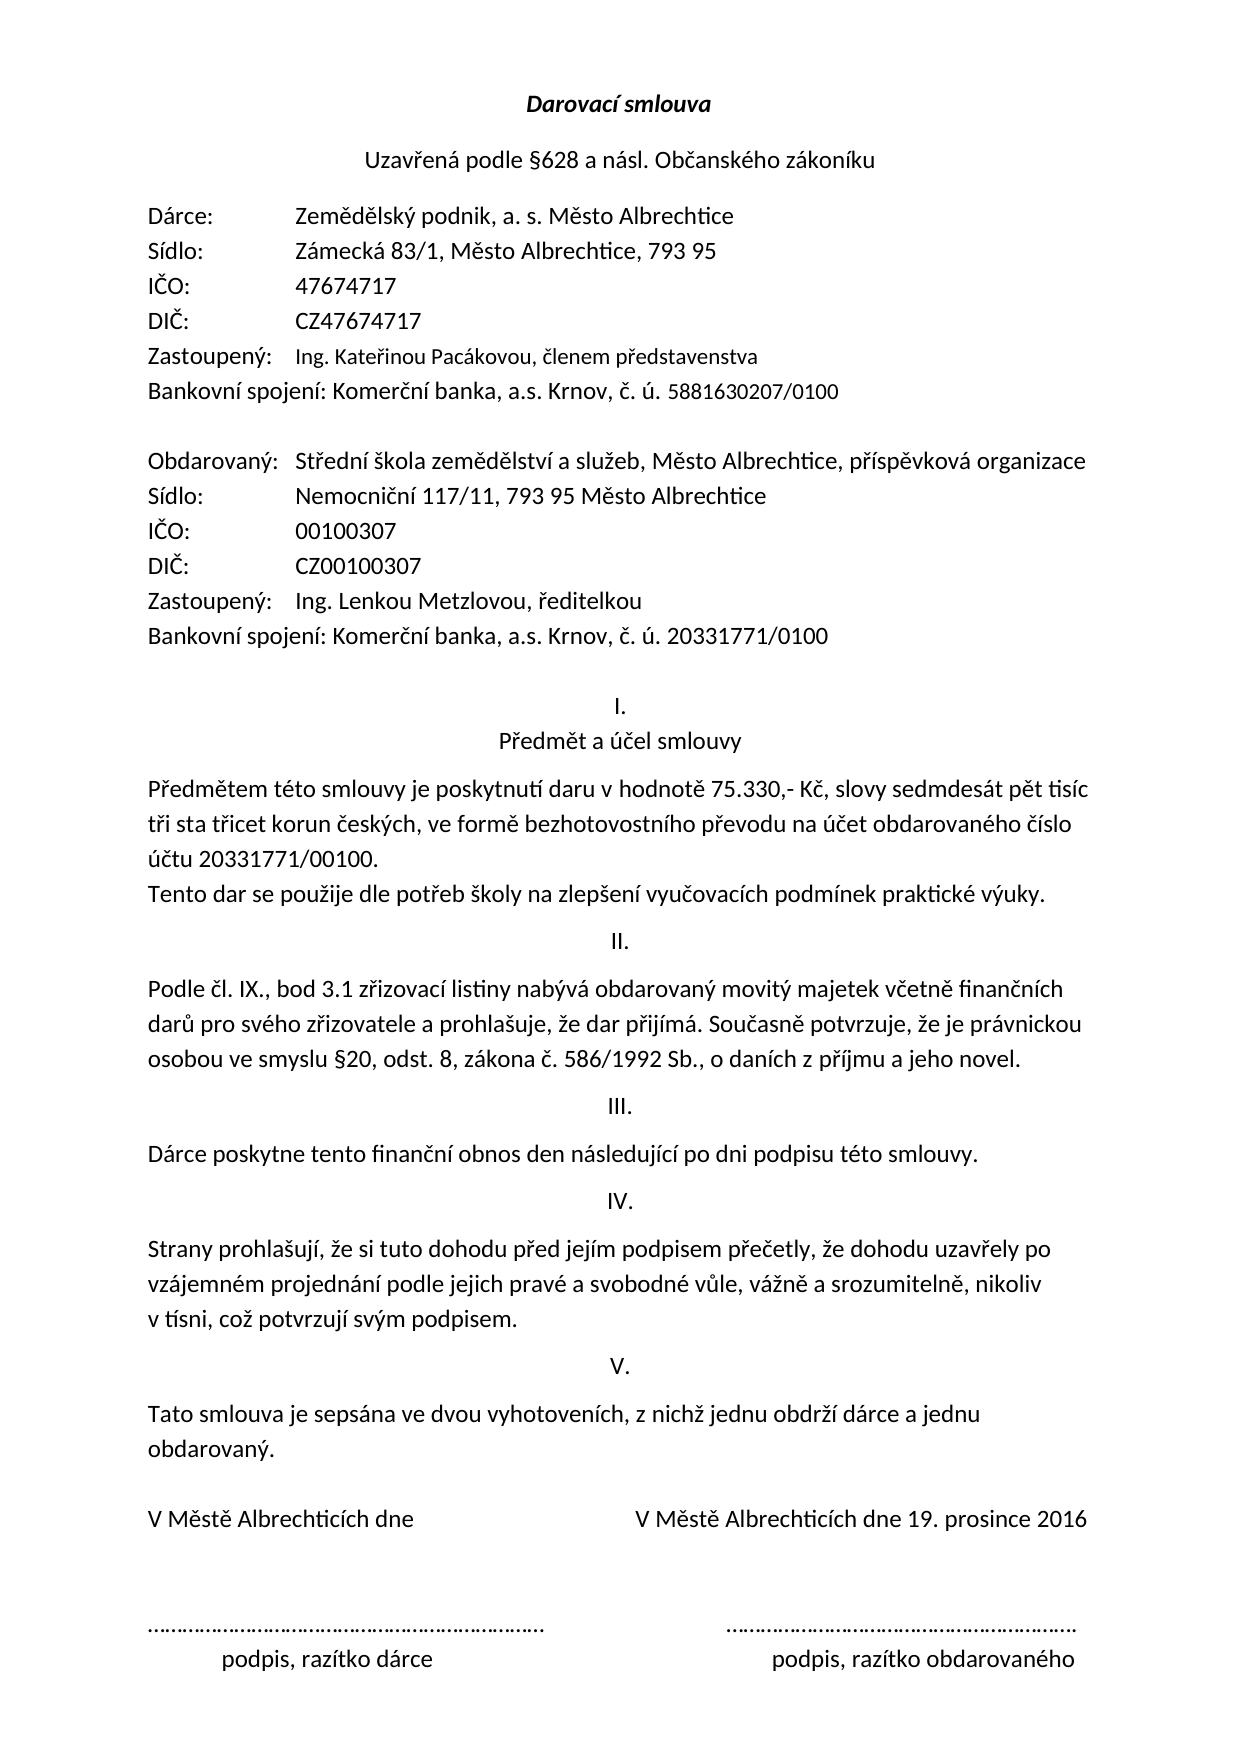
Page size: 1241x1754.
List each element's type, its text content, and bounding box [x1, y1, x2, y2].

text DIČ: CZ47674717 [148, 305, 1092, 336]
text Zastoupený: Ing. Kateřinou Pacákovou, členem představenstva [148, 340, 1092, 371]
text I. [148, 690, 1092, 721]
text IV. [148, 1185, 1092, 1216]
text IČO: 47674717 [148, 270, 1092, 301]
text V Městě Albrechticích dne V Městě Albrechticích dne 19. prosince 2016 [148, 1503, 1092, 1533]
text IČO: 00100307 [148, 515, 1092, 546]
text Sídlo: Nemocniční 117/11, 793 95 Město Albrechtice [148, 480, 1092, 511]
text Darovací smlouva [148, 89, 1092, 119]
text Tento dar se použije dle potřeb školy na zlepšení vyučovacích podmínek praktické výuky. [148, 878, 1092, 908]
text Sídlo: Zámecká 83/1, Město Albrechtice, 793 95 [148, 235, 1092, 266]
text Tato smlouva je sepsána ve dvou vyhotoveních, z nichž jednu obdrží dárce a jednu obdarovaný. [148, 1398, 1092, 1463]
text …………………………………………………………… ……………………………………………………. [148, 1608, 1092, 1638]
text II. [148, 925, 1092, 956]
text DIČ: CZ00100307 [148, 550, 1092, 581]
text III. [148, 1090, 1092, 1121]
text podpis, razítko dárce podpis, razítko obdarovaného [148, 1643, 1092, 1673]
text Zastoupený: Ing. Lenkou Metzlovou, ředitelkou [148, 585, 1092, 616]
text Bankovní spojení: Komerční banka, a.s. Krnov, č. ú. 20331771/0100 [148, 620, 1092, 651]
text Bankovní spojení: Komerční banka, a.s. Krnov, č. ú. 5881630207/0100 [148, 375, 1092, 406]
text V. [148, 1350, 1092, 1381]
text Dárce poskytne tento finanční obnos den následující po dni podpisu této smlouvy. [148, 1138, 1092, 1168]
text Předmětem této smlouvy je poskytnutí daru v hodnotě 75.330,- Kč, slovy sedmdesát pět tisíc tři sta třicet korun českých, ve formě bezhotovostního převodu na účet obdarovaného číslo účtu 20331771/00100. [148, 773, 1092, 873]
text Dárce: Zemědělský podnik, a. s. Město Albrechtice [148, 200, 1092, 231]
text Uzavřená podle §628 a násl. Občanského zákoníku [148, 144, 1092, 175]
text Předmět a účel smlouvy [148, 725, 1092, 756]
text Podle čl. IX., bod 3.1 zřizovací listiny nabývá obdarovaný movitý majetek včetně finančních darů pro svého zřizovatele a prohlašuje, že dar přijímá. Současně potvrzuje, že je právnickou osobou ve smyslu §20, odst. 8, zákona č. 586/1992 Sb., o daních z příjmu a jeho novel. [148, 973, 1092, 1073]
text Obdarovaný: Střední škola zemědělství a služeb, Město Albrechtice, příspěvková organizace [148, 445, 1092, 476]
text Strany prohlašují, že si tuto dohodu před jejím podpisem přečetly, že dohodu uzavřely po vzájemném projednání podle jejich pravé a svobodné vůle, vážně a srozumitelně, nikoliv v tísni, což potvrzují svým podpisem. [148, 1233, 1092, 1333]
